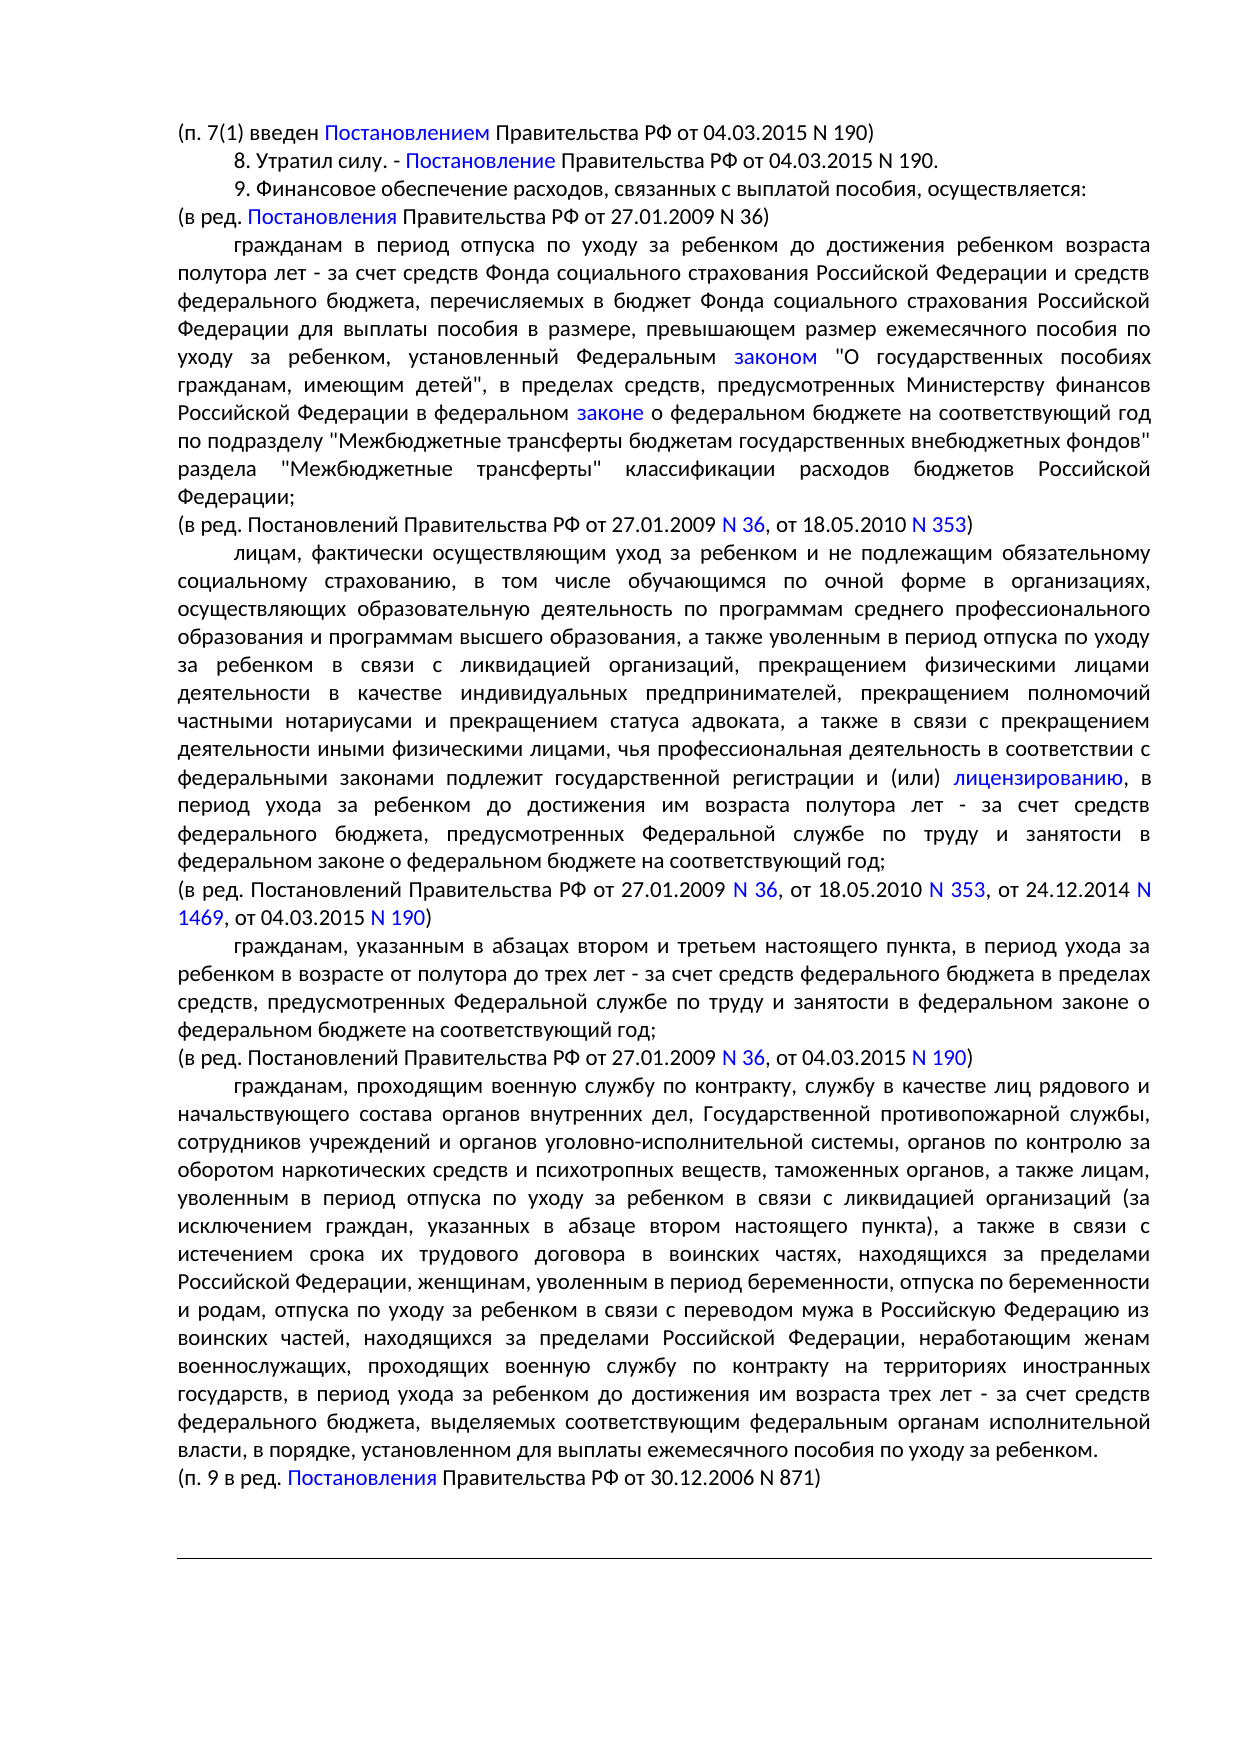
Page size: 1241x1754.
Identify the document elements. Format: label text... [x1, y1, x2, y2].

text (п. 9 в ред. Постановления Правительства РФ от 30.12.2006 N 871) [177, 1463, 1152, 1491]
text 9. Финансовое обеспечение расходов, связанных с выплатой пособия, осуществляется: [177, 174, 1152, 202]
text (в ред. Постановлений Правительства РФ от 27.01.2009 N 36, от 18.05.2010 N 353) [177, 510, 1152, 538]
text (в ред. Постановлений Правительства РФ от 27.01.2009 N 36, от 04.03.2015 N 190) [177, 1043, 1152, 1071]
text гражданам, указанным в абзацах втором и третьем настоящего пункта, в период ухода за ребенком в возрасте от полутора до трех лет - за счет средств федерального бюджета в пределах средств, предусмотренных Федеральной службе по труду и занятости в федеральном законе о федеральном бюджете на соответствующий год; [177, 931, 1152, 1043]
text (в ред. Постановлений Правительства РФ от 27.01.2009 N 36, от 18.05.2010 N 353, от 24.12.2014 N 1469, от 04.03.2015 N 190) [177, 875, 1152, 931]
text (в ред. Постановления Правительства РФ от 27.01.2009 N 36) [177, 202, 1152, 230]
text 8. Утратил силу. - Постановление Правительства РФ от 04.03.2015 N 190. [177, 146, 1152, 174]
text гражданам в период отпуска по уходу за ребенком до достижения ребенком возраста полутора лет - за счет средств Фонда социального страхования Российской Федерации и средств федерального бюджета, перечисляемых в бюджет Фонда социального страхования Российской Федерации для выплаты пособия в размере, превышающем размер ежемесячного пособия по уходу за ребенком, установленный Федеральным законом "О государственных пособиях гражданам, имеющим детей", в пределах средств, предусмотренных Министерству финансов Российской Федерации в федеральном законе о федеральном бюджете на соответствующий год по подразделу "Межбюджетные трансферты бюджетам государственных внебюджетных фондов" раздела "Межбюджетные трансферты" классификации расходов бюджетов Российской Федерации; [177, 230, 1152, 510]
text (п. 7(1) введен Постановлением Правительства РФ от 04.03.2015 N 190) [177, 118, 1152, 146]
text гражданам, проходящим военную службу по контракту, службу в качестве лиц рядового и начальствующего состава органов внутренних дел, Государственной противопожарной службы, сотрудников учреждений и органов уголовно-исполнительной системы, органов по контролю за оборотом наркотических средств и психотропных веществ, таможенных органов, а также лицам, уволенным в период отпуска по уходу за ребенком в связи с ликвидацией организаций (за исключением граждан, указанных в абзаце втором настоящего пункта), а также в связи с истечением срока их трудового договора в воинских частях, находящихся за пределами Российской Федерации, женщинам, уволенным в период беременности, отпуска по беременности и родам, отпуска по уходу за ребенком в связи с переводом мужа в Российскую Федерацию из воинских частей, находящихся за пределами Российской Федерации, неработающим женам военнослужащих, проходящих военную службу по контракту на территориях иностранных государств, в период ухода за ребенком до достижения им возраста трех лет - за счет средств федерального бюджета, выделяемых соответствующим федеральным органам исполнительной власти, в порядке, установленном для выплаты ежемесячного пособия по уходу за ребенком. [177, 1071, 1152, 1463]
text лицам, фактически осуществляющим уход за ребенком и не подлежащим обязательному социальному страхованию, в том числе обучающимся по очной форме в организациях, осуществляющих образовательную деятельность по программам среднего профессионального образования и программам высшего образования, а также уволенным в период отпуска по уходу за ребенком в связи с ликвидацией организаций, прекращением физическими лицами деятельности в качестве индивидуальных предпринимателей, прекращением полномочий частными нотариусами и прекращением статуса адвоката, а также в связи с прекращением деятельности иными физическими лицами, чья профессиональная деятельность в соответствии с федеральными законами подлежит государственной регистрации и (или) лицензированию, в период ухода за ребенком до достижения им возраста полутора лет - за счет средств федерального бюджета, предусмотренных Федеральной службе по труду и занятости в федеральном законе о федеральном бюджете на соответствующий год; [177, 538, 1152, 875]
